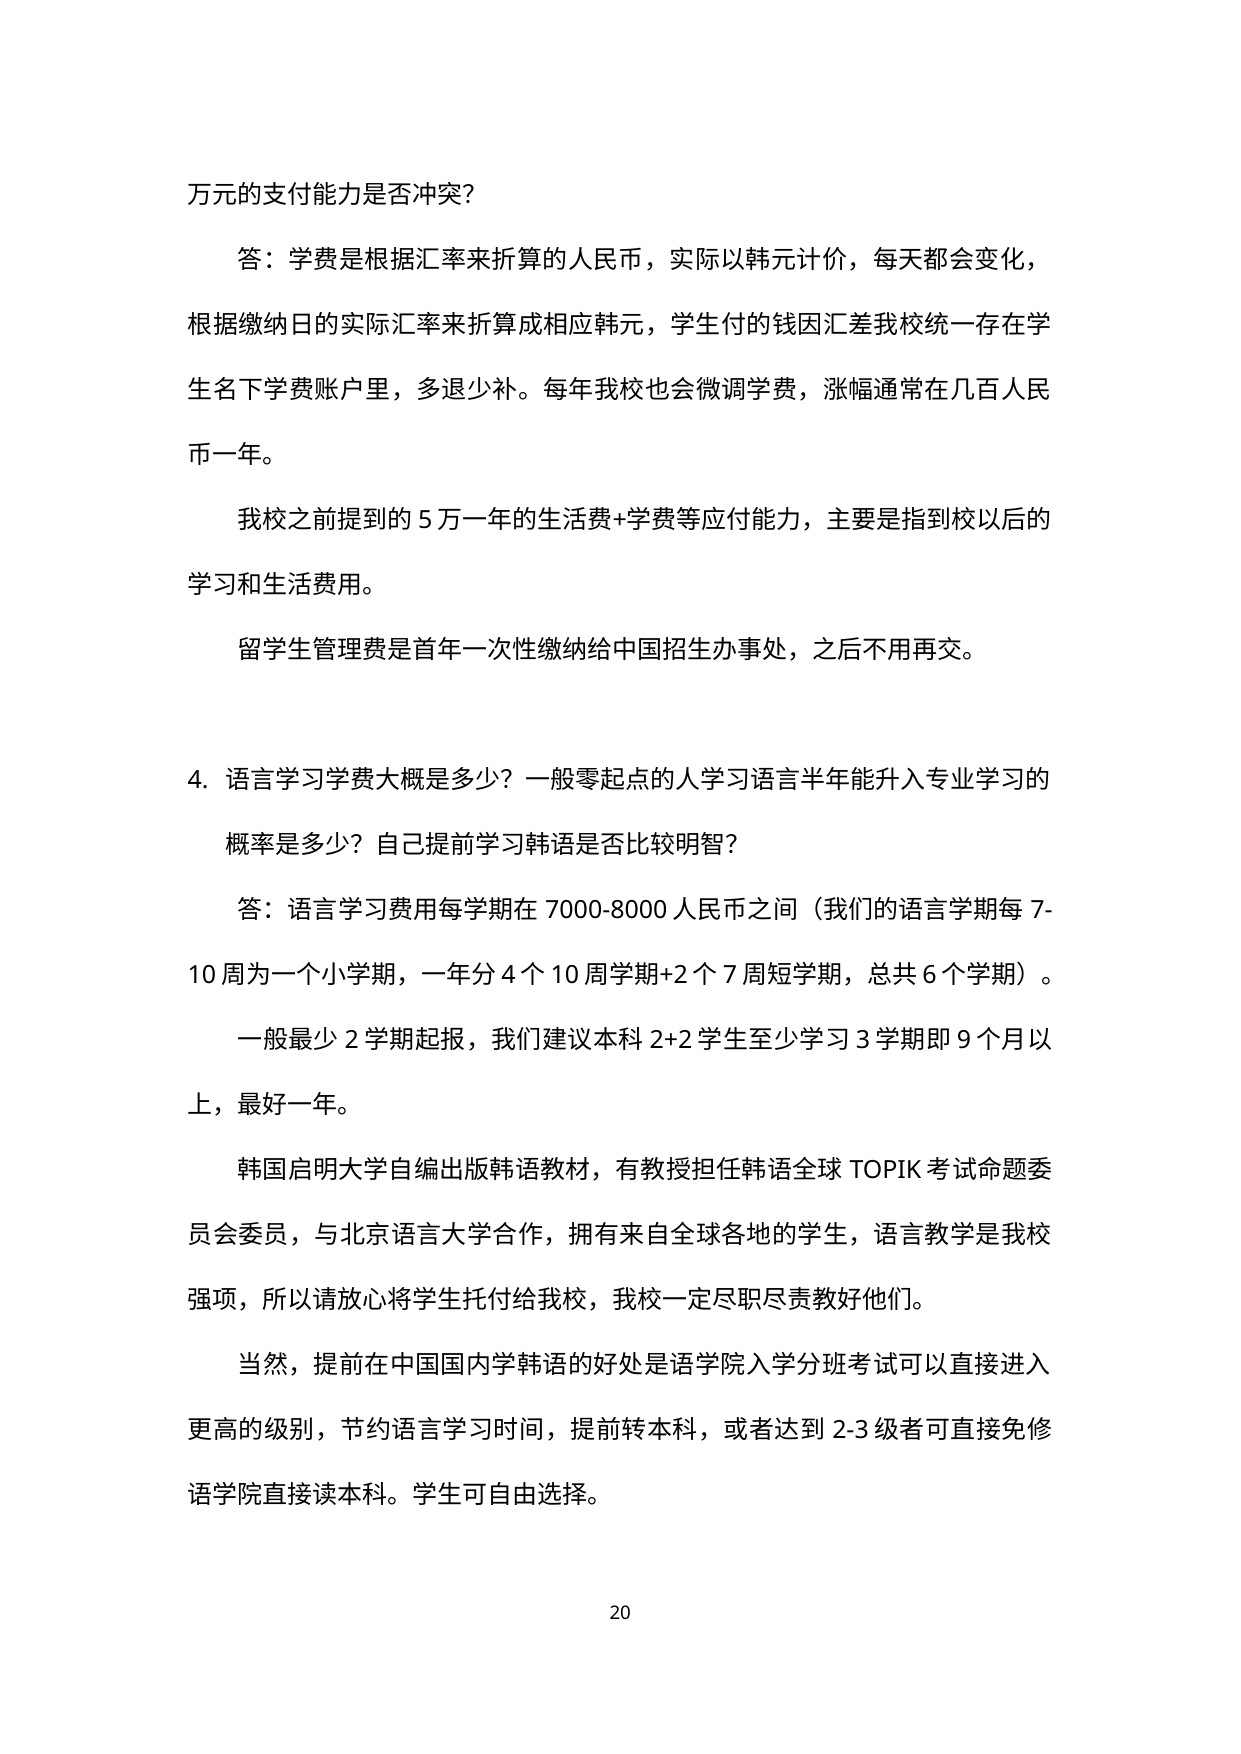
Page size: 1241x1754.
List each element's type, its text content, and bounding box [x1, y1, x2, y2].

text 韩国启明大学自编出版韩语教材，有教授担任韩语全球TOPIK考试命题委员会委员，与北京语言大学合作，拥有来自全球各地的学生，语言教学是我校强项，所以请放心将学生托付给我校，我校一定尽职尽责教好他们。 [187, 1135, 1053, 1330]
text 我校之前提到的5万一年的生活费+学费等应付能力，主要是指到校以后的学习和生活费用。 [187, 485, 1053, 615]
text 留学生管理费是首年一次性缴纳给中国招生办事处，之后不用再交。 [187, 615, 1053, 680]
text 答：语言学习费用每学期在7000-8000人民币之间（我们的语言学期每7-10周为一个小学期，一年分4个10周学期+2个7周短学期，总共6个学期）。 [187, 875, 1053, 1005]
list 语言学习学费大概是多少？一般零起点的人学习语言半年能升入专业学习的概率是多少？自己提前学习韩语是否比较明智？ [187, 745, 1053, 875]
text 当然，提前在中国国内学韩语的好处是语学院入学分班考试可以直接进入更高的级别，节约语言学习时间，提前转本科，或者达到2-3级者可直接免修语学院直接读本科。学生可自由选择。 [187, 1330, 1053, 1525]
text 答：学费是根据汇率来折算的人民币，实际以韩元计价，每天都会变化，根据缴纳日的实际汇率来折算成相应韩元，学生付的钱因汇差我校统一存在学生名下学费账户里，多退少补。每年我校也会微调学费，涨幅通常在几百人民币一年。 [187, 225, 1053, 485]
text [187, 160, 1053, 225]
text 一般最少2学期起报，我们建议本科2+2学生至少学习3学期即9个月以上，最好一年。 [187, 1005, 1053, 1135]
